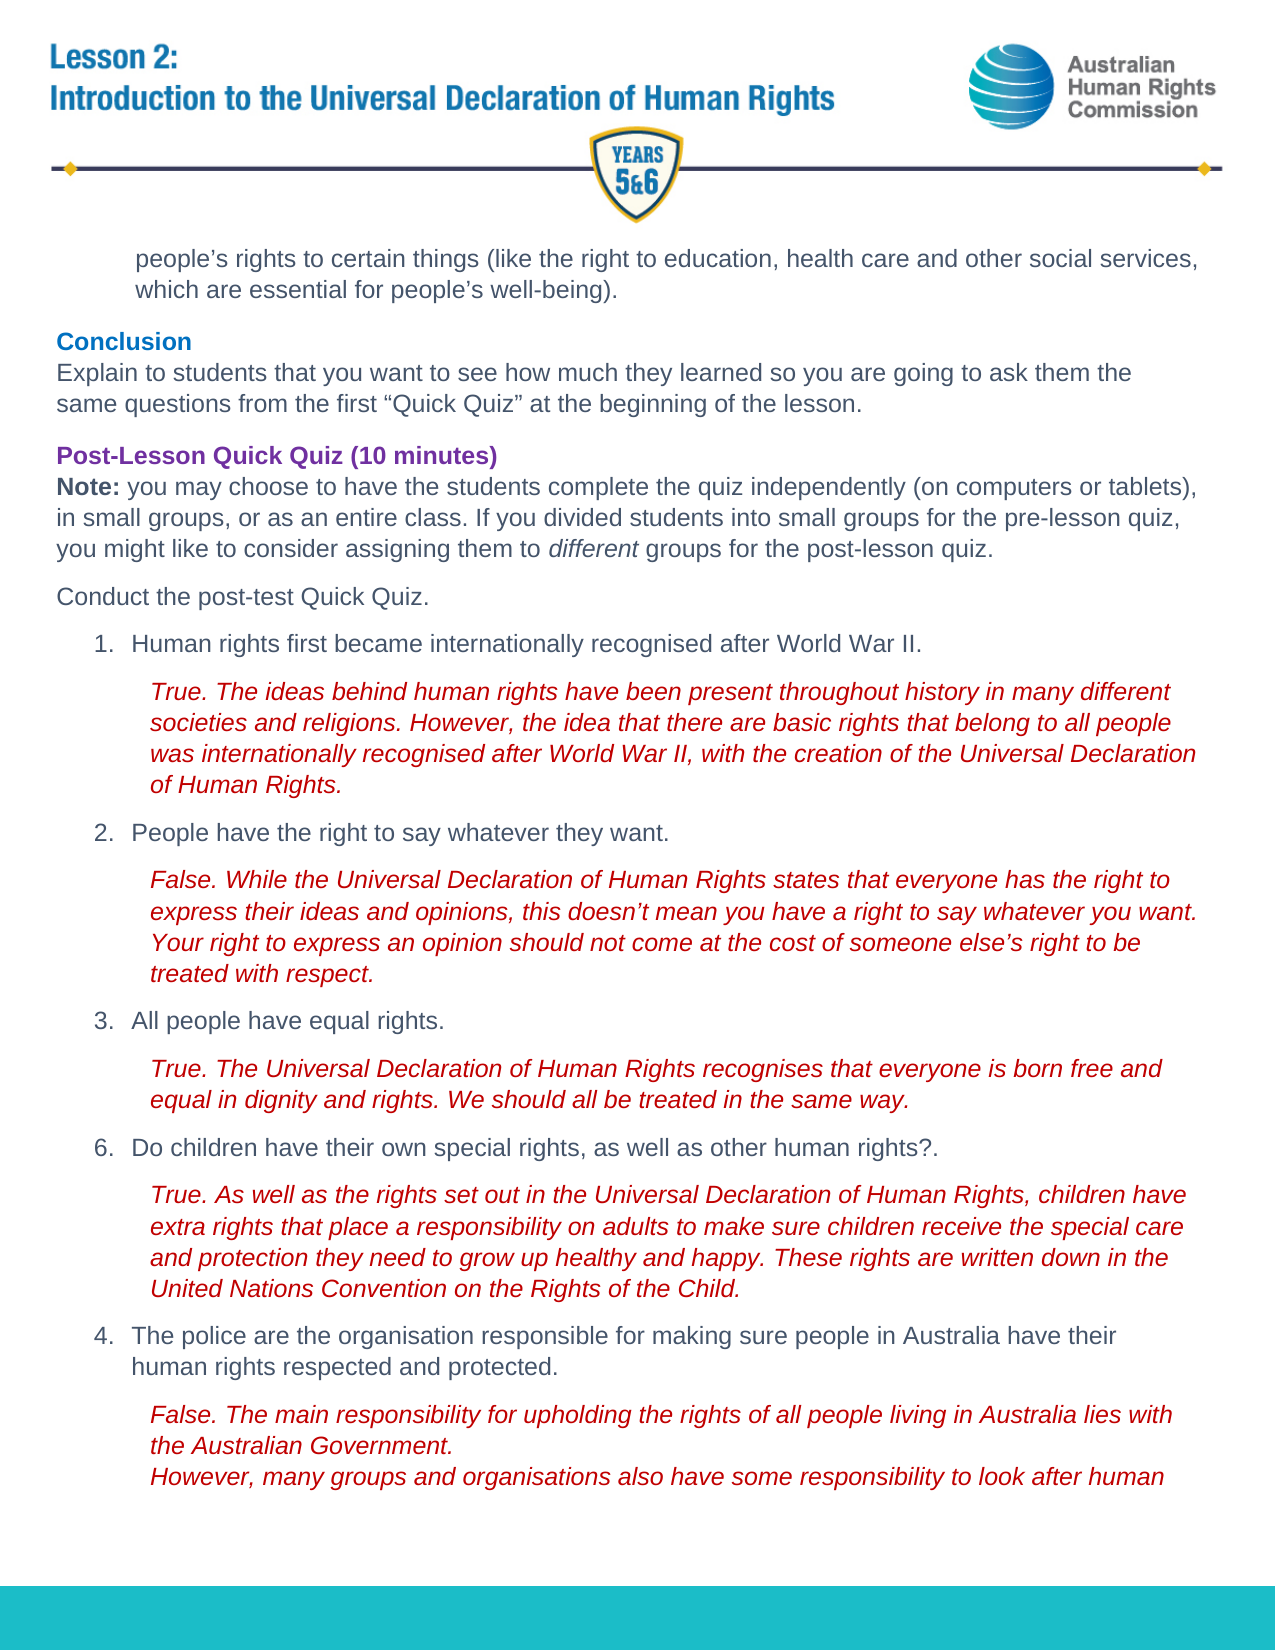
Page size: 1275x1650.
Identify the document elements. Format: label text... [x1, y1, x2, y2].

text Explain to students that you want to see how much they learned so you are going to ask them the same questions from the first “Quick Quiz” at the beginning of the lesson. [56, 358, 1200, 417]
subtitle Conclusion [56, 327, 1200, 355]
list Do children have their own special rights, as well as other human rights?. [94, 1133, 1200, 1161]
list People have the right to say whatever they want. [94, 818, 1200, 846]
list The police are the organisation responsible for making sure people in Australia have their human rights respected and protected. [94, 1321, 1200, 1381]
text True. The ideas behind human rights have been present throughout history in many different societies and religions. However, the idea that there are basic rights that belong to all people was internationally recognised after World War II, with the creation of the Universal Declaration of Human Rights. [150, 677, 1200, 799]
picture [0, 0, 1275, 230]
text False. While the Universal Declaration of Human Rights states that everyone has the right to express their ideas and opinions, this doesn’t mean you have a right to say whatever you want. Your right to express an opinion should not come at the cost of someone else’s right to be treated with respect. [150, 865, 1200, 987]
list All people have equal rights. [94, 1006, 1200, 1035]
text Note: you may choose to have the students complete the quiz independently (on computers or tablets), in small groups, or as an entire class. If you divided students into small groups for the pre-lesson quiz, you might like to consider assigning them to different groups for the post-lesson quiz. [56, 472, 1200, 562]
text True. As well as the rights set out in the Universal Declaration of Human Rights, children have extra rights that place a responsibility on adults to make sure children receive the special care and protection they need to grow up healthy and happy. These rights are written down in the United Nations Convention on the Rights of the Child. [150, 1180, 1200, 1302]
subtitle Post-Lesson Quick Quiz (10 minutes) [56, 441, 1200, 469]
list Human rights first became internationally recognised after World War II. [94, 629, 1200, 658]
picture [0, 1586, 1275, 1650]
text Conduct the post-test Quick Quiz. [56, 581, 1200, 610]
text True. The Universal Declaration of Human Rights recognises that everyone is born free and equal in dignity and rights. We should all be treated in the same way. [150, 1054, 1200, 1114]
